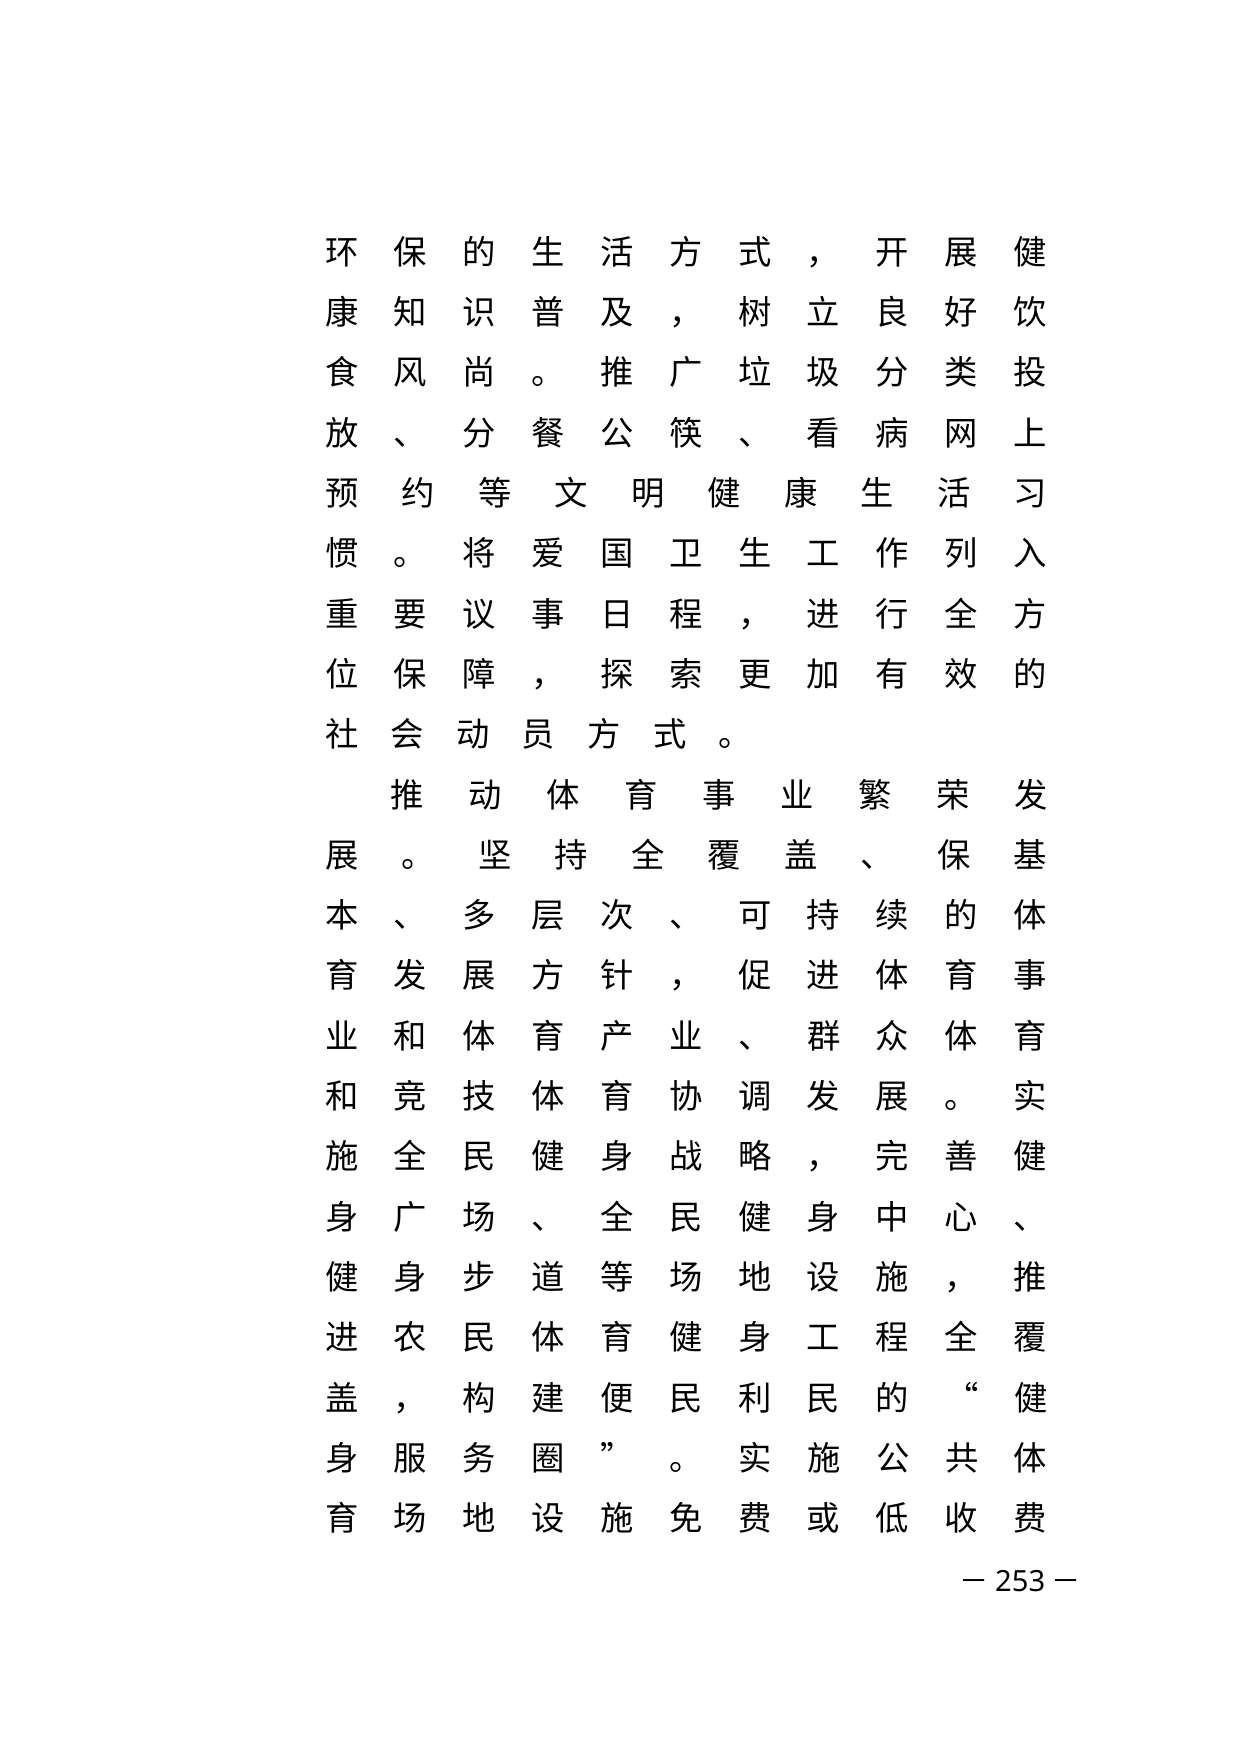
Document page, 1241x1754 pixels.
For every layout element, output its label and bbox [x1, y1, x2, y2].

text [294, 219, 1079, 762]
text [294, 762, 1079, 1546]
